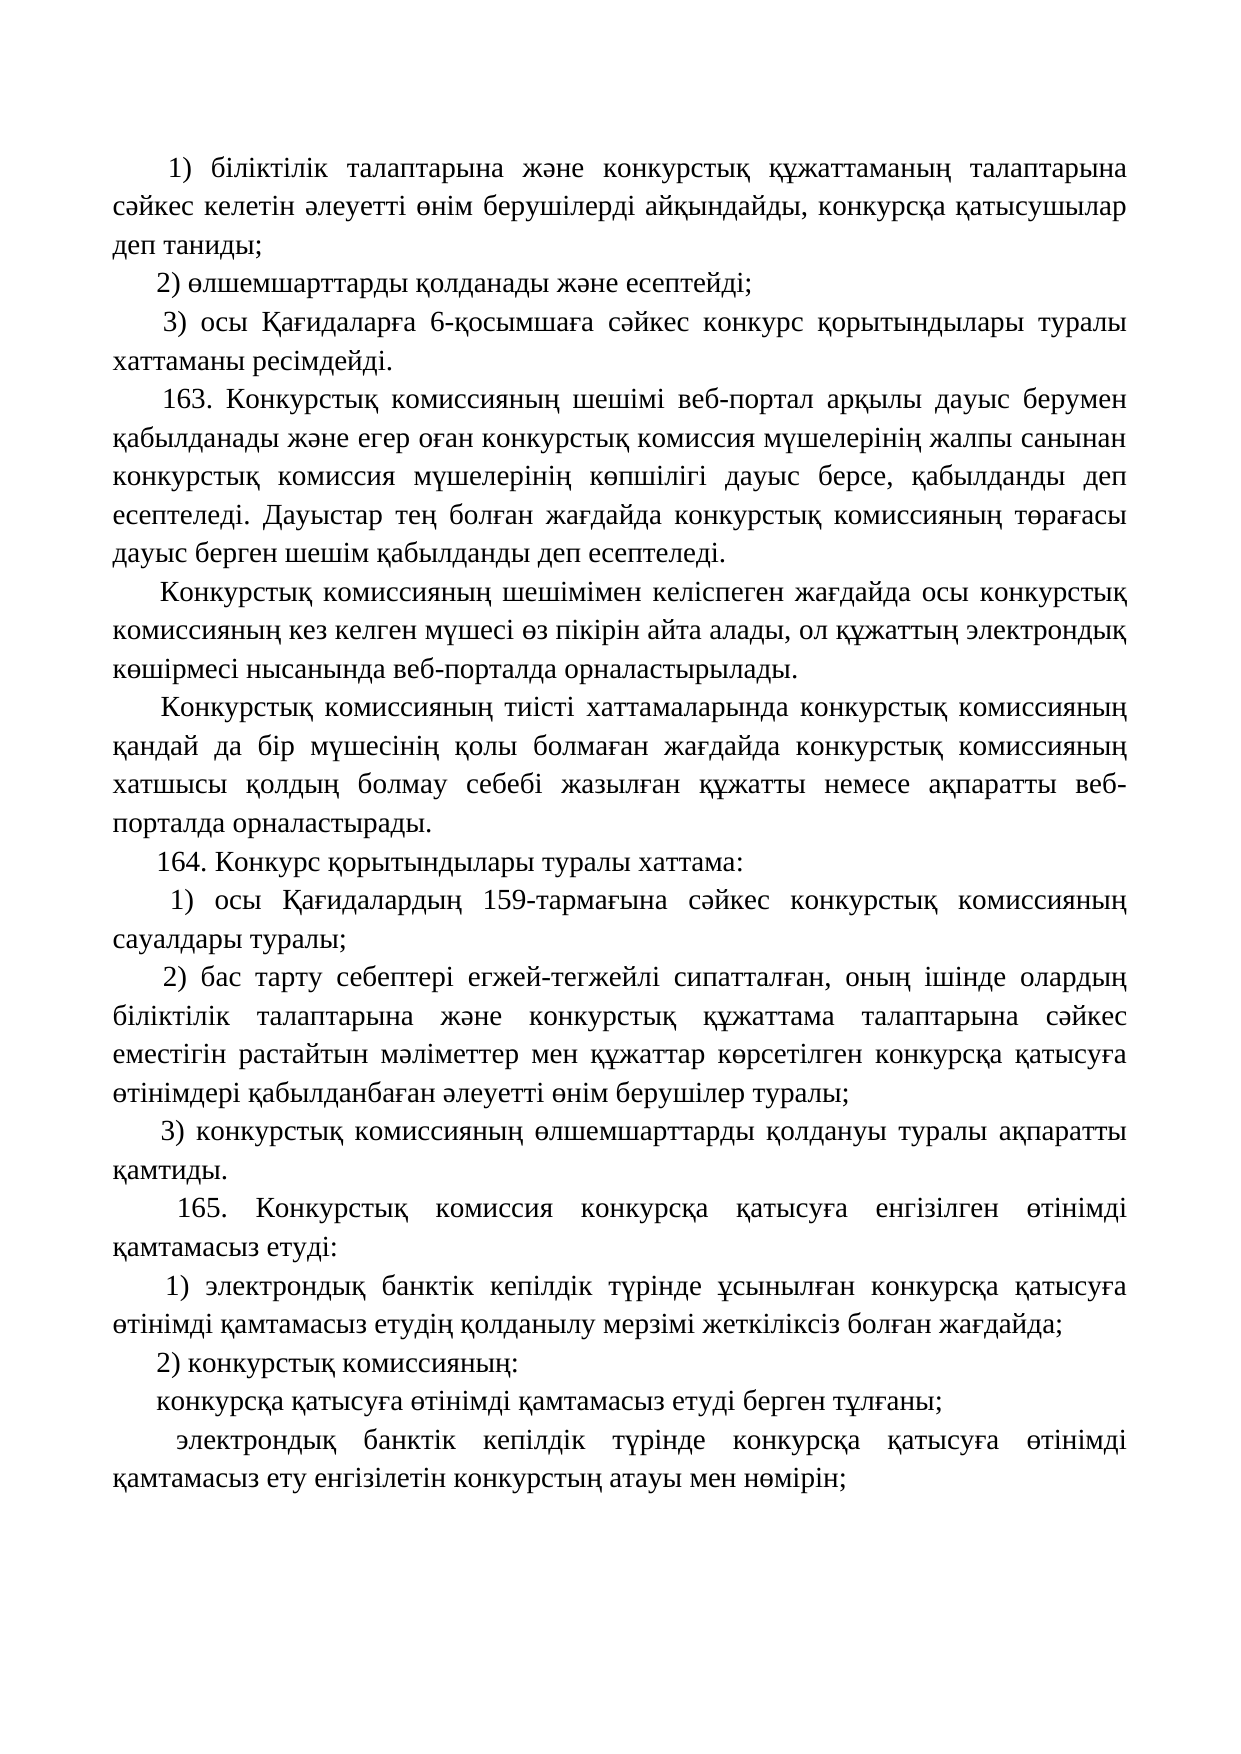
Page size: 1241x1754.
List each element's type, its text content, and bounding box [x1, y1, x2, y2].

text 163. Конкурстық комиссияның шешімі веб-портал арқылы дауыс берумен қабылданады және егер оған конкурстық комиссия мүшелерінің жалпы санынан конкурстық комиссия мүшелерінің көпшілігі дауыс берсе, қабылданды деп есептеледі. Дауыстар тең болған жағдайда конкурстық комиссияның төрағасы дауыс берген шешім қабылданды деп есептеледі. [112, 381, 1128, 569]
text 165. Конкурстық комиссия конкурсқа қатысуға енгізілген өтінімді қамтамасыз етуді: [112, 1191, 1128, 1263]
text 2) конкурстық комиссияның: [112, 1345, 1128, 1378]
text 1) біліктілік талаптарына және конкурстық құжаттаманың талаптарына сәйкес келетін әлеуетті өнім берушілерді айқындайды, конкурсқа қатысушылар деп таниды; [112, 150, 1128, 261]
text Конкурстық комиссияның тиісті хаттамаларында конкурстық комиссияның қандай да бір мүшесінің қолы болмаған жағдайда конкурстық комиссияның хатшысы қолдың болмау себебі жазылған құжатты немесе ақпаратты веб-порталда орналастырады. [112, 689, 1128, 839]
text электрондық банктік кепілдік түрінде конкурсқа қатысуға өтінімді қамтамасыз ету енгізілетін конкурстың атауы мен нөмірін; [112, 1422, 1128, 1494]
text 2) өлшемшарттарды қолданады және есептейді; [112, 266, 1128, 299]
text 1) осы Қағидалардың 159-тармағына сәйкес конкурстық комиссияның сауалдары туралы; [112, 882, 1128, 954]
text 2) бас тарту себептері егжей-тегжейлі сипатталған, оның ішінде олардың біліктілік талаптарына және конкурстық құжаттама талаптарына сәйкес еместігін растайтын мәліметтер мен құжаттар көрсетілген конкурсқа қатысуға өтінімдері қабылданбаған әлеуетті өнім берушілер туралы; [112, 959, 1128, 1108]
text 1) электрондық банктік кепілдік түрінде ұсынылған конкурсқа қатысуға өтінімді қамтамасыз етудің қолданылу мерзімі жеткіліксіз болған жағдайда; [112, 1268, 1128, 1340]
text 3) конкурстық комиссияның өлшемшарттарды қолдануы туралы ақпаратты қамтиды. [112, 1113, 1128, 1186]
text конкурсқа қатысуға өтінімді қамтамасыз етуді берген тұлғаны; [112, 1383, 1128, 1417]
text 164. Конкурс қорытындылары туралы хаттама: [112, 844, 1128, 877]
text Конкурстық комиссияның шешімімен келіспеген жағдайда осы конкурстық комиссияның кез келген мүшесі өз пікірін айта алады, ол құжаттың электрондық көшірмесі нысанында веб-порталда орналастырылады. [112, 574, 1128, 684]
text 3) осы Қағидаларға 6-қосымшаға сәйкес конкурс қорытындылары туралы хаттаманы ресімдейді. [112, 304, 1128, 376]
